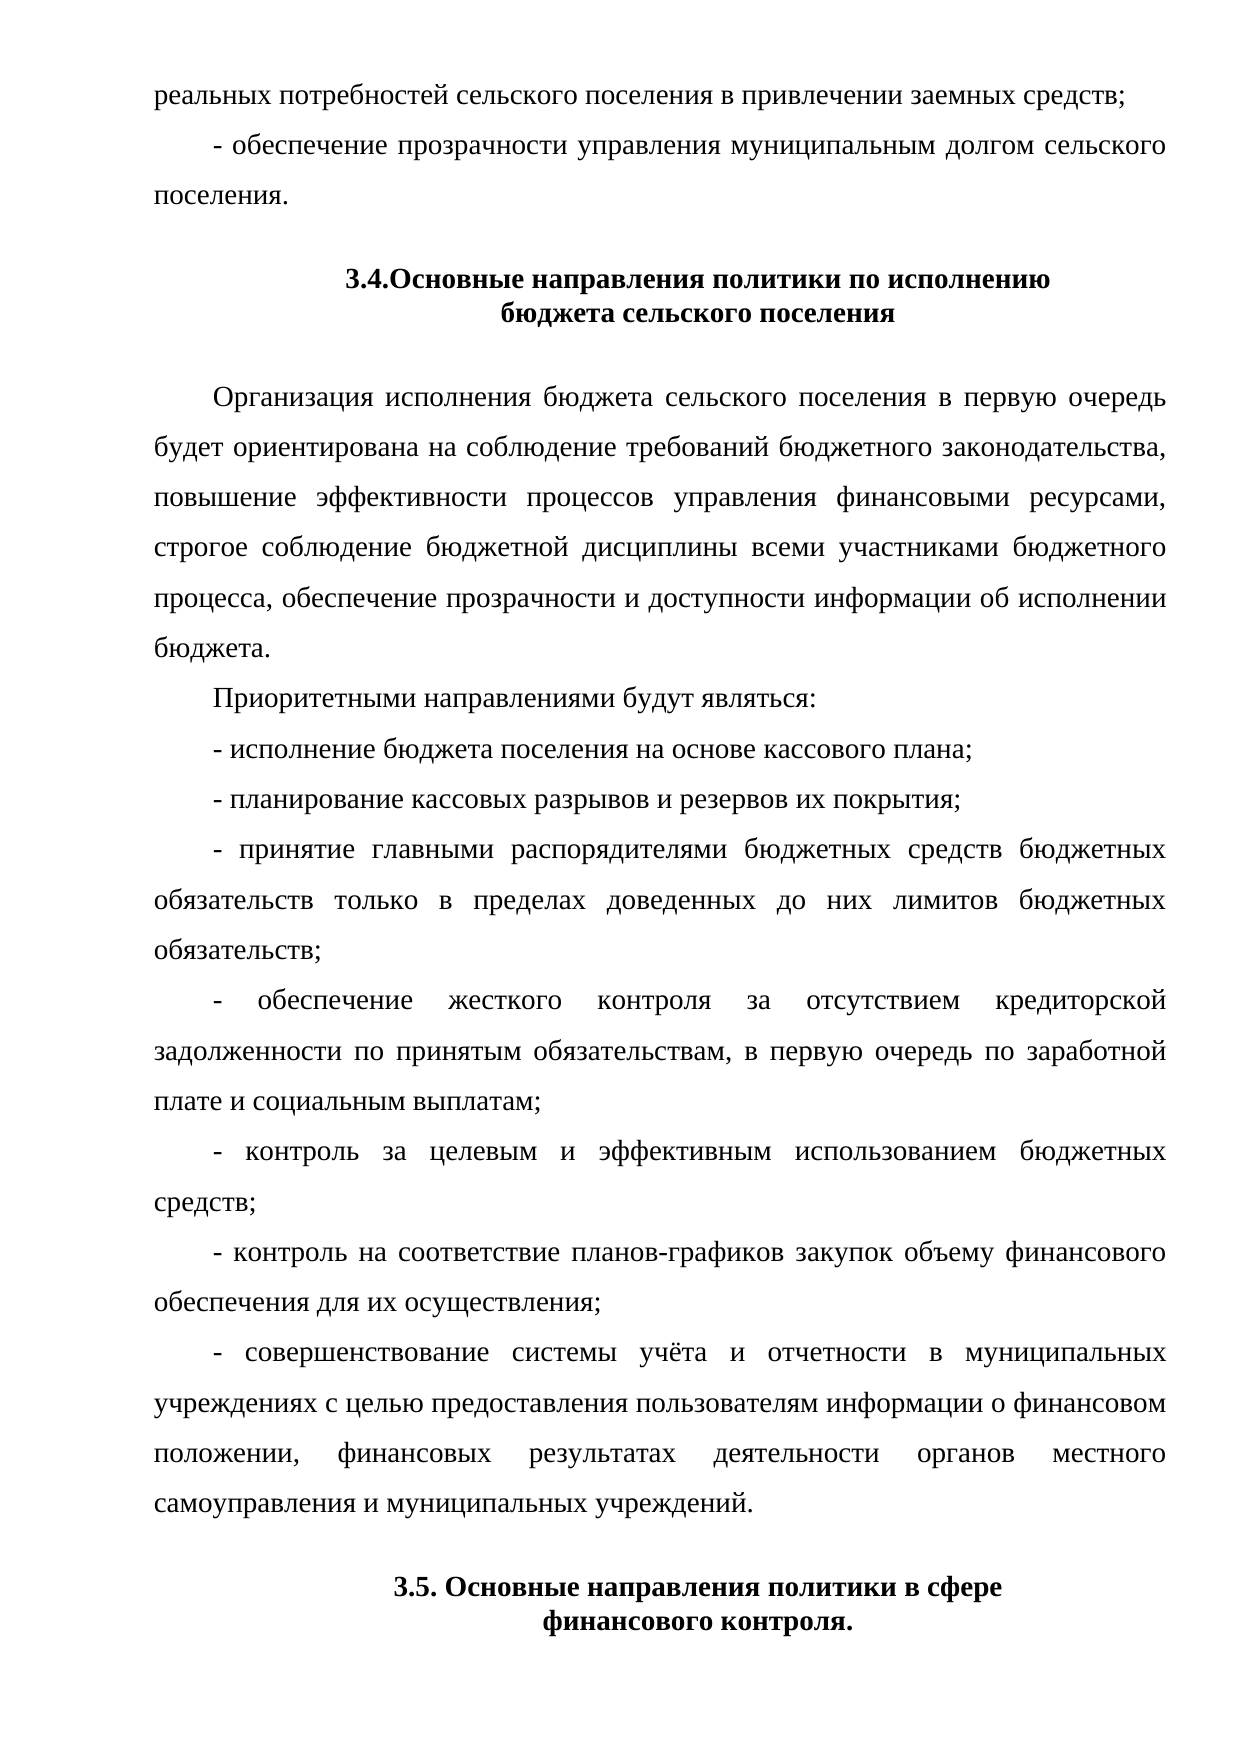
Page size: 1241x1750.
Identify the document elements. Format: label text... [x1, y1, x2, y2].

text - исполнение бюджета поселения на основе кассового плана; [153, 731, 1167, 764]
text Приоритетными направлениями будут являться: [153, 681, 1167, 714]
text Организация исполнения бюджета сельского поселения в первую очередь будет ориентирована на соблюдение требований бюджетного законодательства, повышение эффективности процессов управления финансовыми ресурсами, строгое соблюдение бюджетной дисциплины всеми участниками бюджетного процесса, обеспечение прозрачности и доступности информации об исполнении бюджета. [153, 379, 1167, 664]
text - обеспечение прозрачности управления муниципальным долгом сельского поселения. [153, 127, 1167, 211]
text 3.5. Основные направления политики в сфере [153, 1569, 1167, 1603]
text - контроль на соответствие планов-графиков закупок объему финансового обеспечения для их осуществления; [153, 1234, 1167, 1318]
text - планирование кассовых разрывов и резервов их покрытия; [153, 781, 1167, 815]
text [153, 77, 1167, 110]
text - совершенствование системы учёта и отчетности в муниципальных учреждениях с целью предоставления пользователям информации о финансовом положении, финансовых результатах деятельности органов местного самоуправления и муниципальных учреждений. [153, 1334, 1167, 1519]
text финансового контроля. [153, 1603, 1167, 1636]
text бюджета сельского поселения [153, 295, 1167, 328]
text - принятие главными распорядителями бюджетных средств бюджетных обязательств только в пределах доведенных до них лимитов бюджетных обязательств; [153, 831, 1167, 966]
text - обеспечение жесткого контроля за отсутствием кредиторской задолженности по принятым обязательствам, в первую очередь по заработной плате и социальным выплатам; [153, 982, 1167, 1117]
text 3.4.Основные направления политики по исполнению [153, 261, 1167, 295]
text - контроль за целевым и эффективным использованием бюджетных средств; [153, 1133, 1167, 1217]
